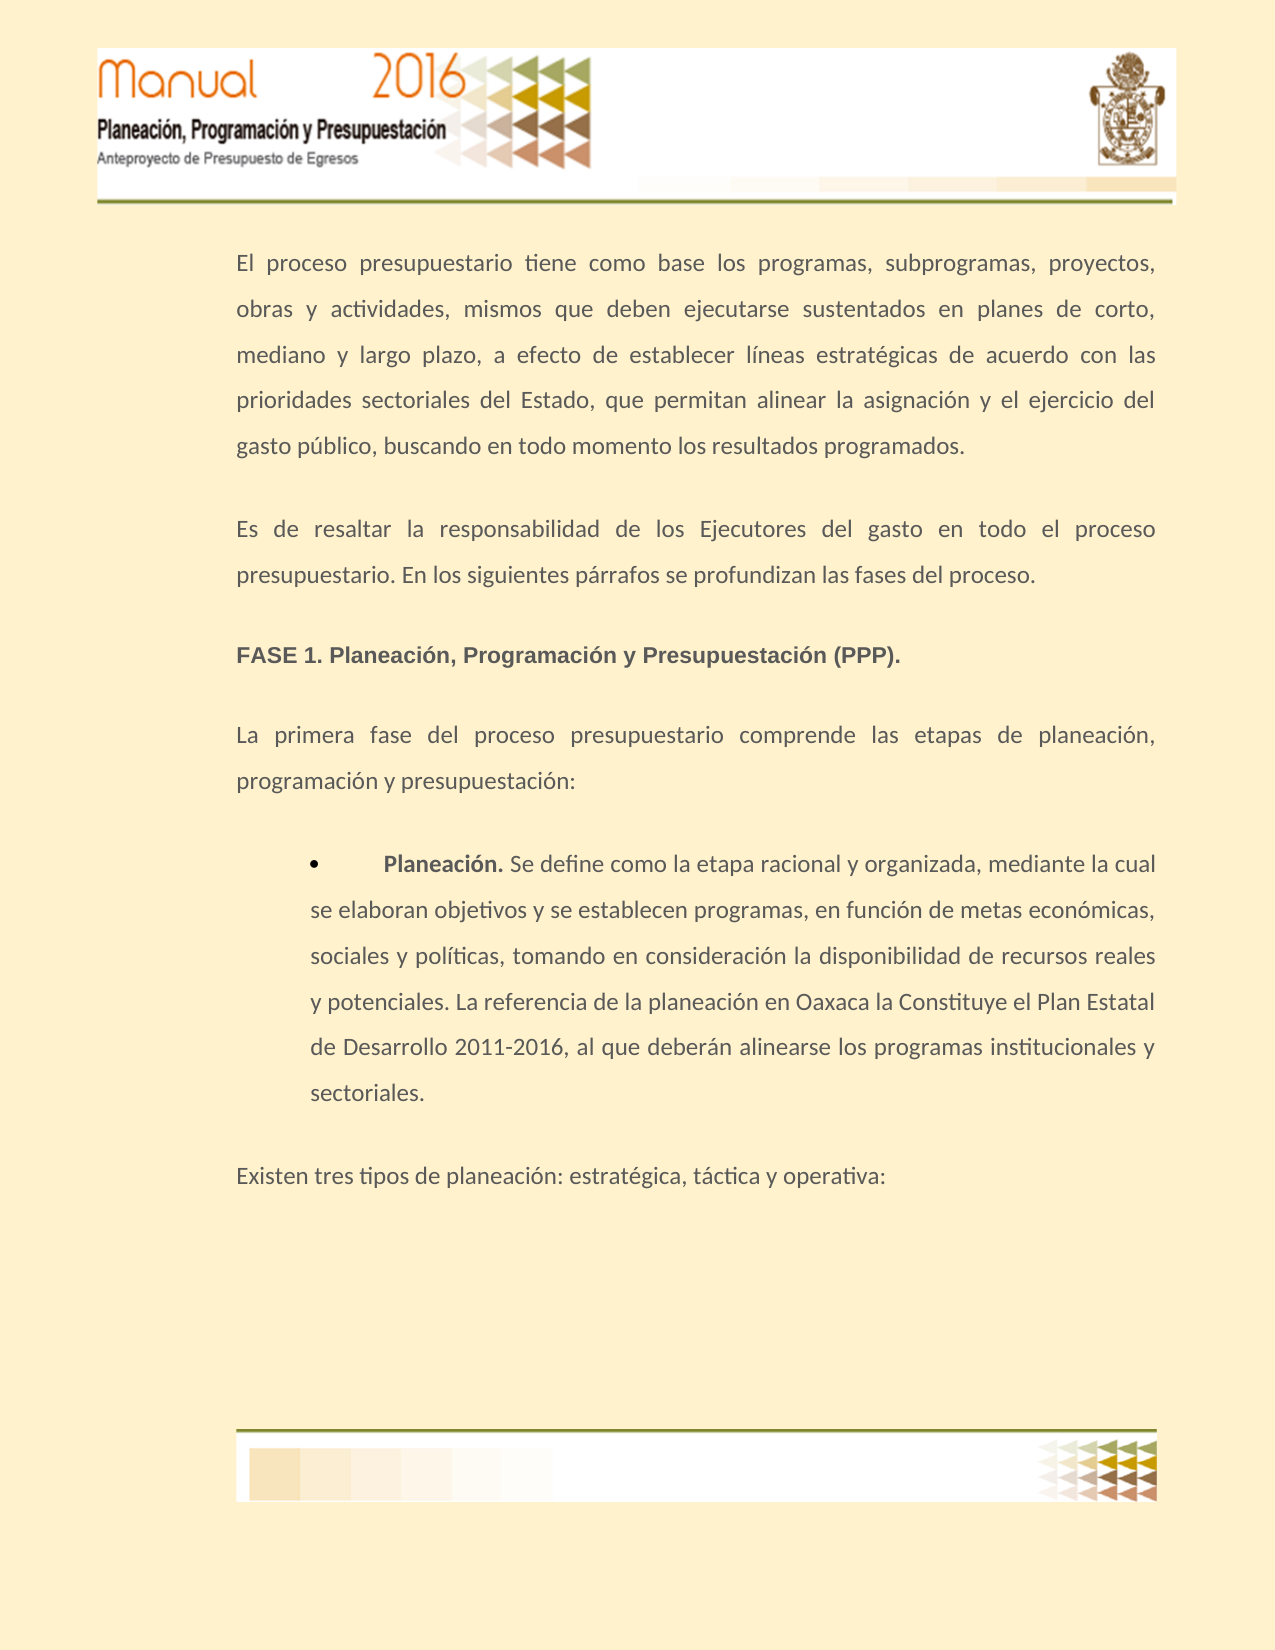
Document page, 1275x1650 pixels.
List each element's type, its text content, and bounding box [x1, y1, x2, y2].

list Planeación. Se define como la etapa racional y organizada, mediante la cual se elaboran objetivos y se establecen programas, en función de metas económicas, sociales y políticas, tomando en consideración la disponibilidad de recursos reales y potenciales. La referencia de la planeación en Oaxaca la Constituye el Plan Estatal de Desarrollo 2011-2016, al que deberán alinearse los programas institucionales y sectoriales. [310, 848, 1157, 1108]
picture [236, 1429, 1157, 1502]
picture [97, 48, 1177, 205]
subtitle FASE 1. Planeación, Programación y Presupuestación (PPP). [236, 642, 1157, 669]
text Existen tres tipos de planeación: estratégica, táctica y operativa: [236, 1160, 1157, 1191]
text El proceso presupuestario tiene como base los programas, subprogramas, proyectos, obras y actividades, mismos que deben ejecutarse sustentados en planes de corto, mediano y largo plazo, a efecto de establecer líneas estratégicas de acuerdo con las prioridades sectoriales del Estado, que permitan alinear la asignación y el ejercicio del gasto público, buscando en todo momento los resultados programados. [236, 247, 1157, 461]
text Es de resaltar la responsabilidad de los Ejecutores del gasto en todo el proceso presupuestario. En los siguientes párrafos se profundizan las fases del proceso. [236, 513, 1157, 590]
text La primera fase del proceso presupuestario comprende las etapas de planeación, programación y presupuestación: [236, 719, 1157, 796]
